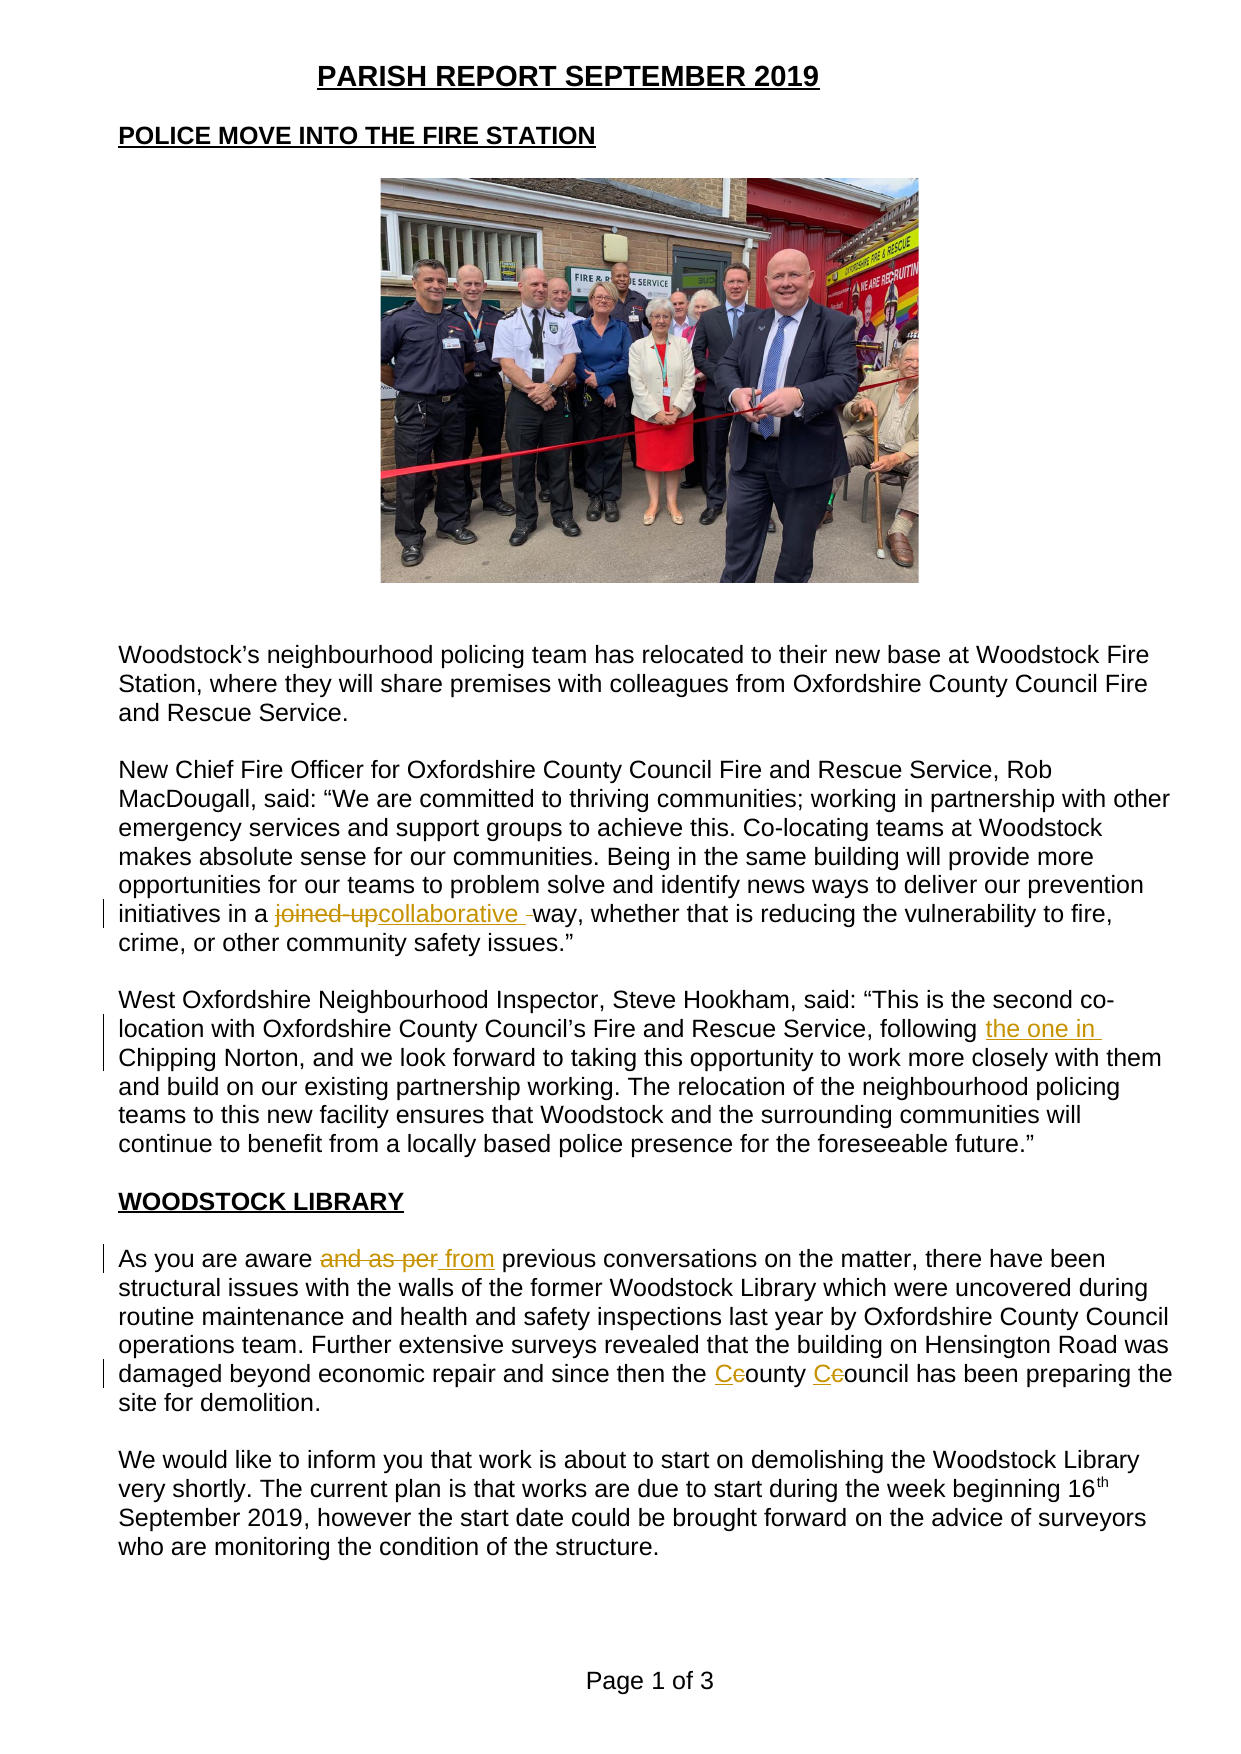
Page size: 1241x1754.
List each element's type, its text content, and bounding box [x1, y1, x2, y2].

text POLICE MOVE INTO THE FIRE STATION [118, 121, 1181, 150]
text Woodstock’s neighbourhood policing team has relocated to their new base at Woodstock Fire Station, where they will share premises with colleagues from Oxfordshire County Council Fire and Rescue Service. [118, 640, 1181, 726]
picture [380, 178, 919, 583]
text As you are aware previous conversations on the matter, there have been structural issues with the walls of the former Woodstock Library which were uncovered during routine maintenance and health and safety inspections last year by Oxfordshire County Council operations team. Further extensive surveys revealed that the building on Hensington Road was damaged beyond economic repair and since then the ounty ouncil has been preparing the site for demolition. [118, 1244, 1181, 1416]
text West Oxfordshire Neighbourhood Inspector, Steve Hookham, said: “This is the second co-location with Oxfordshire County Council’s Fire and Rescue Service, following Chipping Norton, and we look forward to taking this opportunity to work more closely with them and build on our existing partnership working. The relocation of the neighbourhood policing teams to this new facility ensures that Woodstock and the surrounding communities will continue to benefit from a locally based police presence for the foreseeable future.” [118, 985, 1181, 1158]
text WOODSTOCK LIBRARY [118, 1186, 1181, 1215]
text We would like to inform you that work is about to start on demolishing the Woodstock Library very shortly. The current plan is that works are due to start during the week beginning 16th September 2019, however the start date could be brought forward on the advice of surveyors who are monitoring the condition of the structure. [118, 1445, 1181, 1560]
text New Chief Fire Officer for Oxfordshire County Council Fire and Rescue Service, Rob MacDougall, said: “We are committed to thriving communities; working in partnership with other emergency services and support groups to achieve this. Co-locating teams at Woodstock makes absolute sense for our communities. Being in the same building will provide more opportunities for our teams to problem solve and identify news ways to deliver our prevention initiatives in a way, whether that is reducing the vulnerability to fire, crime, or other community safety issues.” [118, 755, 1181, 956]
